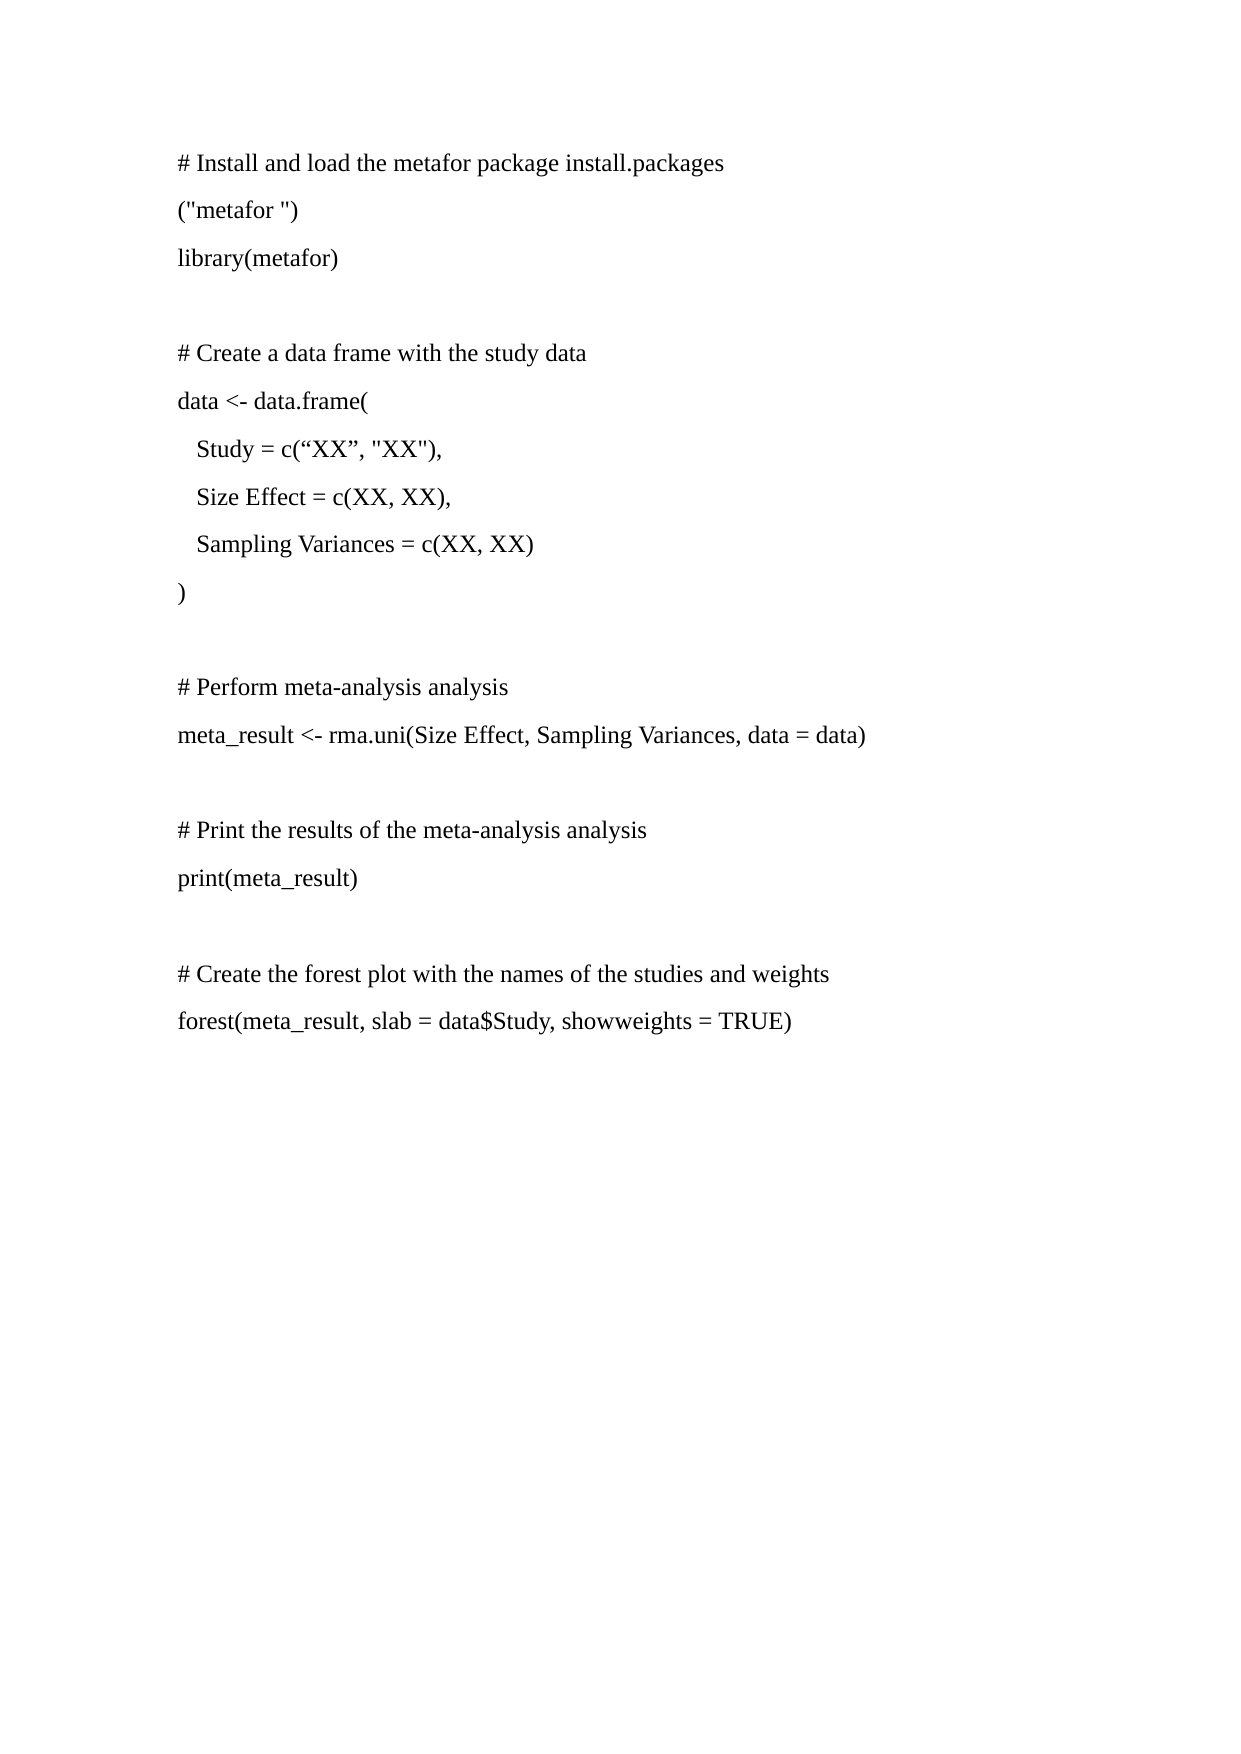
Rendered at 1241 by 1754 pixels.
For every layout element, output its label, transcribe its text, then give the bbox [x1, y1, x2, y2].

text forest(meta_result, slab = data$Study, showweights = TRUE) [177, 1006, 1063, 1035]
text # Perform meta-analysis analysis [177, 672, 1063, 701]
text Study = c(“XX”, "XX"), [177, 434, 1063, 463]
text # Print the results of the meta-analysis analysis [177, 816, 1063, 844]
text ) [177, 577, 1063, 606]
text library(metafor) [177, 243, 1063, 272]
text data <- data.frame( [177, 386, 1063, 415]
text # Install and load the metafor package install.packages [177, 148, 1063, 176]
text meta_result <- rma.uni(Size Effect, Sampling Variances, data = data) [177, 720, 1063, 749]
text Size Effect = c(XX, XX), [177, 482, 1063, 510]
text # Create a data frame with the study data [177, 338, 1063, 367]
text Sampling Variances = c(XX, XX) [177, 529, 1063, 558]
text print(meta_result) [177, 863, 1063, 892]
text ("metafor ") [177, 195, 1063, 224]
text # Create the forest plot with the names of the studies and weights [177, 959, 1063, 987]
